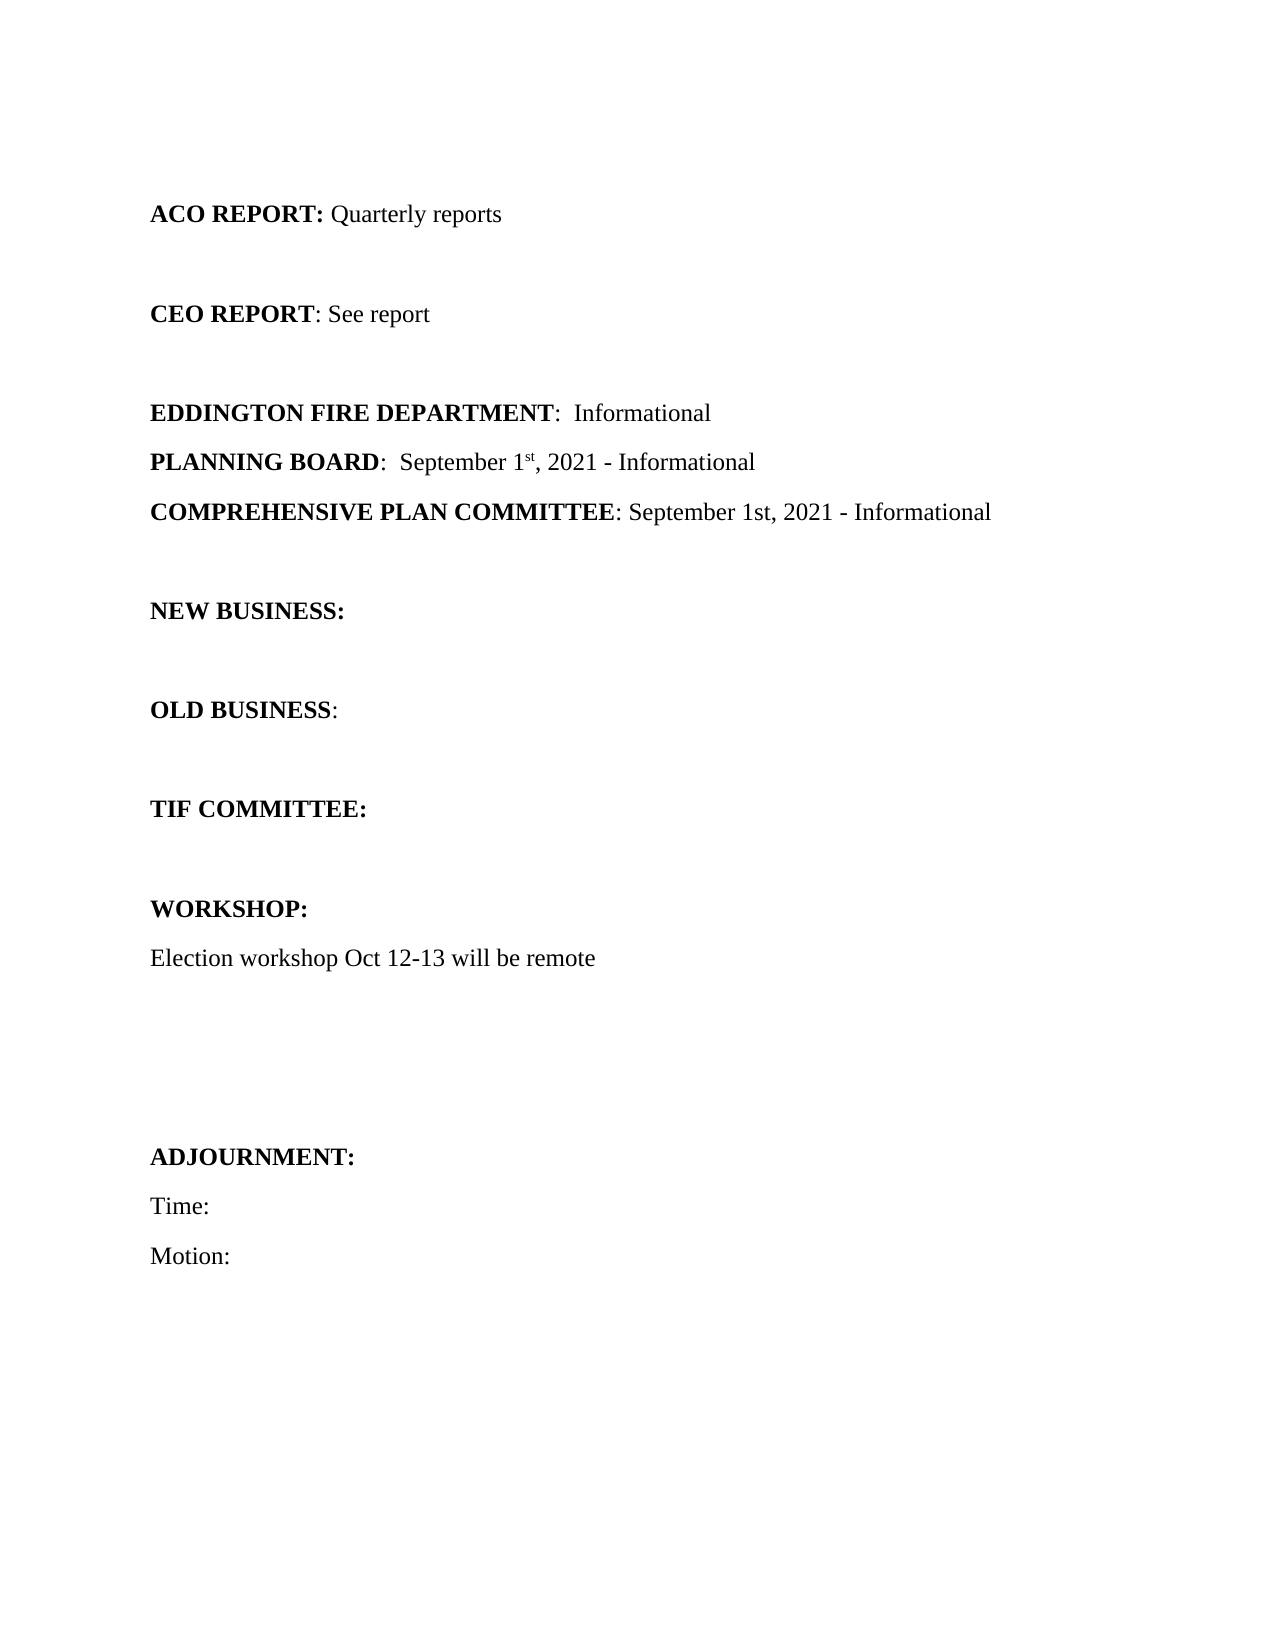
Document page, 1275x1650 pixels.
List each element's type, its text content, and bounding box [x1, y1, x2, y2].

text EDDINGTON FIRE DEPARTMENT: Informational [150, 398, 1125, 427]
text Motion: [150, 1241, 1125, 1269]
text ACO REPORT: Quarterly reports [150, 199, 1125, 228]
text OLD BUSINESS: [150, 695, 1125, 724]
text NEW BUSINESS: [150, 596, 1125, 625]
text Election workshop Oct 12-13 will be remote [150, 943, 1125, 972]
text WORKSHOP: [150, 894, 1125, 922]
text Time: [150, 1191, 1125, 1220]
text COMPREHENSIVE PLAN COMMITTEE: September 1st, 2021 - Informational [150, 497, 1125, 526]
text PLANNING BOARD: September 1st, 2021 - Informational [150, 447, 1125, 476]
text CEO REPORT: See report [150, 299, 1125, 327]
text ADJOURNMENT: [150, 1142, 1125, 1170]
text TIF COMMITTEE: [150, 794, 1125, 823]
